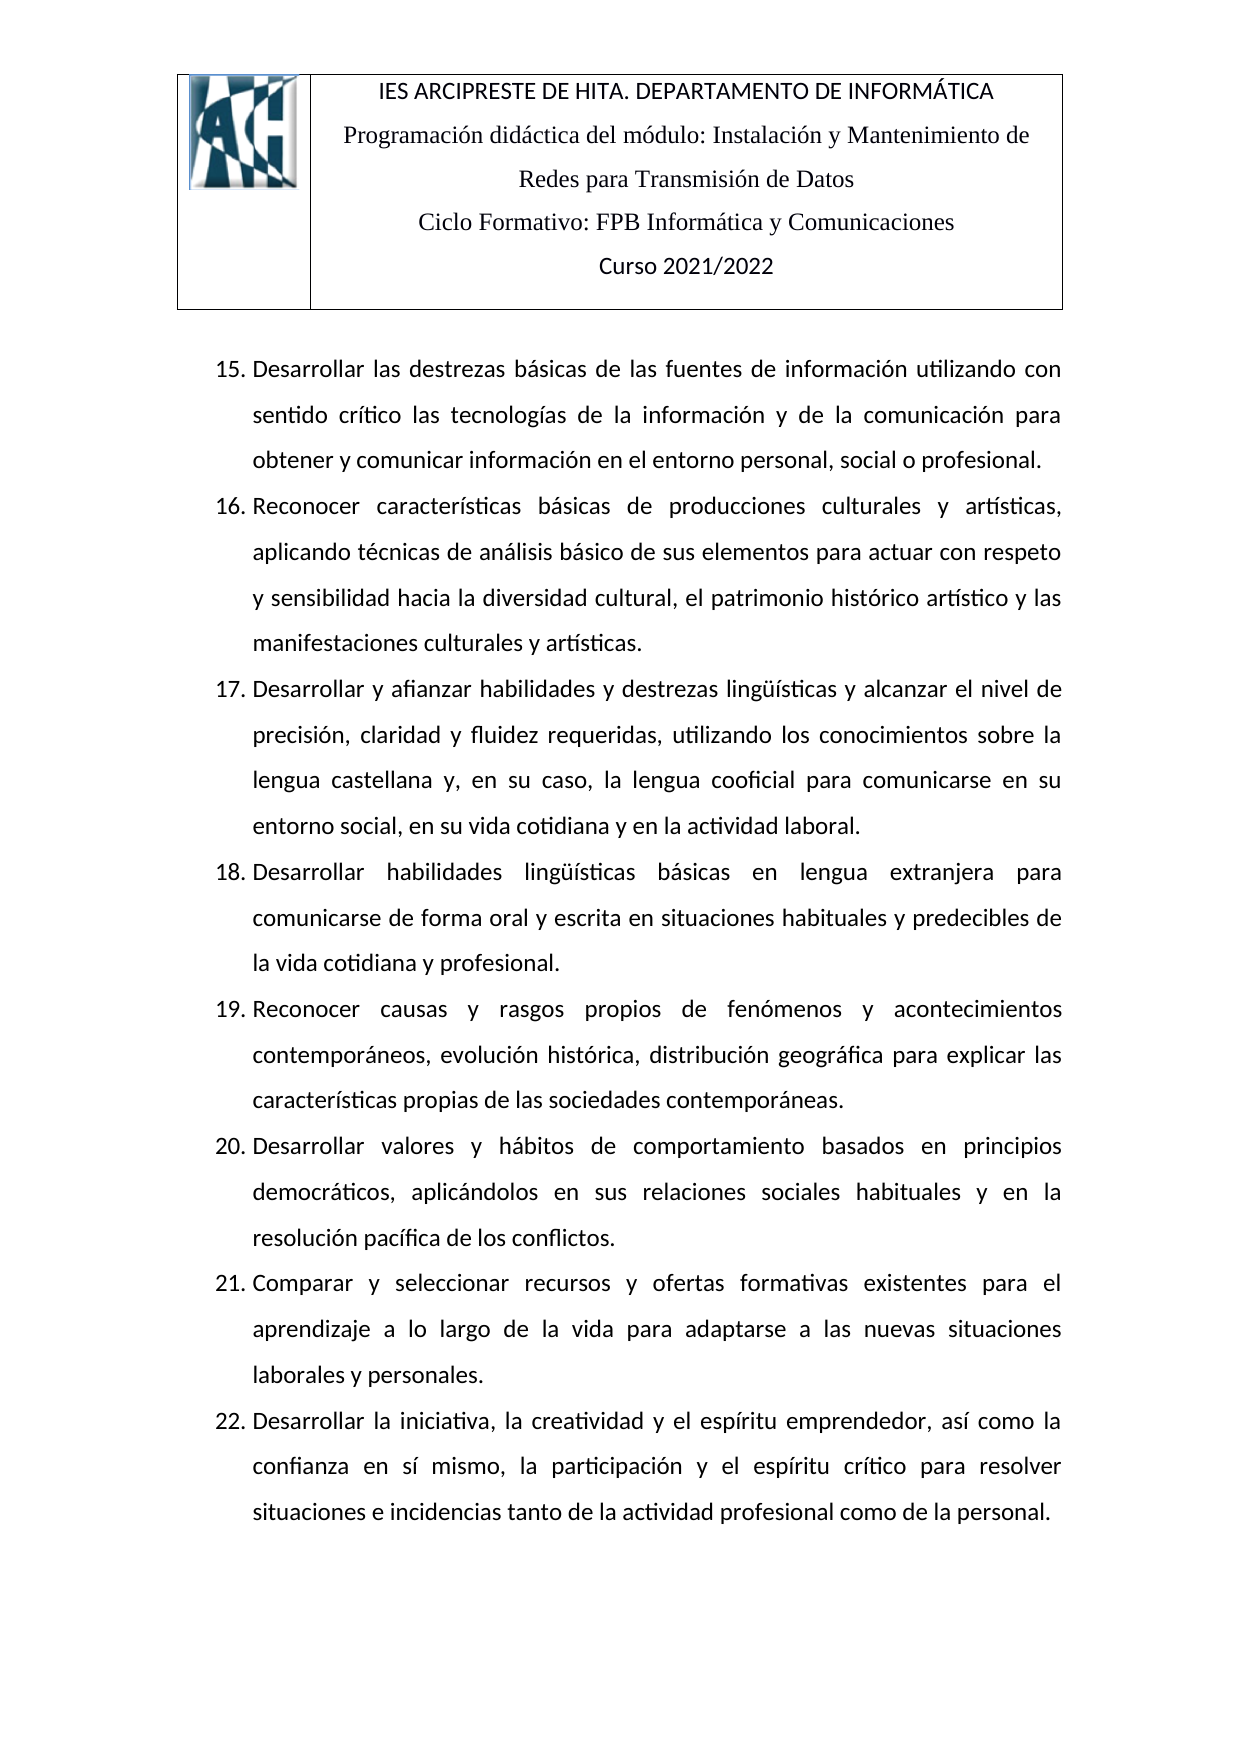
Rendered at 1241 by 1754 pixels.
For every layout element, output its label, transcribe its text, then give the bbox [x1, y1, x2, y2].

list Desarrollar habilidades lingüísticas básicas en lengua extranjera para comunicarse de forma oral y escrita en situaciones habituales y predecibles de la vida cotidiana y profesional. [215, 856, 1063, 978]
list Comparar y seleccionar recursos y ofertas formativas existentes para el aprendizaje a lo largo de la vida para adaptarse a las nuevas situaciones laborales y personales. [215, 1268, 1063, 1389]
list Reconocer causas y rasgos propios de fenómenos y acontecimientos contemporáneos, evolución histórica, distribución geográfica para explicar las características propias de las sociedades contemporáneas. [215, 993, 1063, 1115]
list Desarrollar la iniciativa, la creatividad y el espíritu emprendedor, así como la confianza en sí mismo, la participación y el espíritu crítico para resolver situaciones e incidencias tanto de la actividad profesional como de la personal. [215, 1405, 1063, 1527]
list Reconocer características básicas de producciones culturales y artísticas, aplicando técnicas de análisis básico de sus elementos para actuar con respeto y sensibilidad hacia la diversidad cultural, el patrimonio histórico artístico y las manifestaciones culturales y artísticas. [215, 490, 1063, 658]
list Desarrollar las destrezas básicas de las fuentes de información utilizando con sentido crítico las tecnologías de la información y de la comunicación para obtener y comunicar información en el entorno personal, social o profesional. [215, 353, 1063, 475]
list Desarrollar y afianzar habilidades y destrezas lingüísticas y alcanzar el nivel de precisión, claridad y fluidez requeridas, utilizando los conocimientos sobre la lengua castellana y, en su caso, la lengua cooficial para comunicarse en su entorno social, en su vida cotidiana y en la actividad laboral. [215, 673, 1063, 841]
picture [187, 74, 300, 190]
list Desarrollar valores y hábitos de comportamiento basados en principios democráticos, aplicándolos en sus relaciones sociales habituales y en la resolución pacífica de los conflictos. [215, 1130, 1063, 1252]
